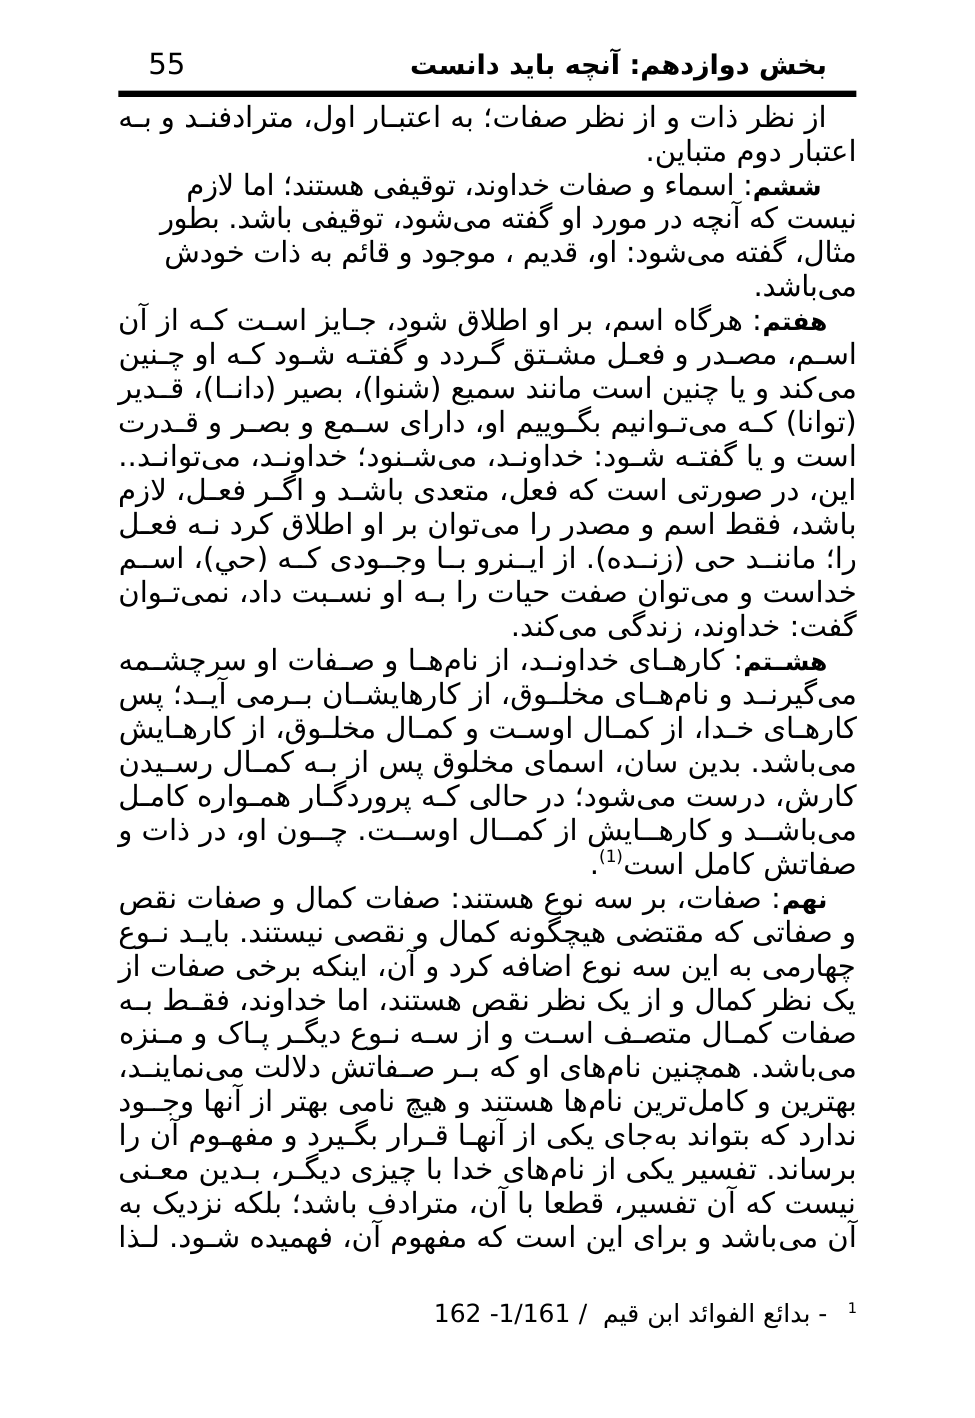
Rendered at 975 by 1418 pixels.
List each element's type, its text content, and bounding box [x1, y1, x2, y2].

text هشتم: کار‌های خداوند، از نام‌ها و صفات او سرچشمه می‌گیرند و نام‌های مخلوق، از کارهایشان برمی آید؛ پس کارهای خدا، از کمال اوست و کمال مخلوق، از کارهایش می‌باشد. بدین سان، اسمای مخلوق پس از به کمال رسیدن کارش، درست می‌شود؛ در حالی که پروردگار همواره کامل می‌باشد و کارهایش از کمال اوست. چون او، در ذات و صفاتش کامل است(). [118, 643, 857, 881]
text ششم: اسماء و صفات خداوند، توقیفی هستند؛ اما لازم نیست که آنچه در مورد او گفته می‌شود، توقیفی باشد. بطور مثال، گفته می‌شود: او، قدیم ، موجود و قائم به ذات خودش می‌باشد. [118, 168, 857, 304]
text از نظر ذات و از نظر صفات؛ به اعتبار اول، مترادفند و به اعتبار دوم متباین. [118, 100, 857, 168]
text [118, 881, 857, 1254]
text هفتم: هرگاه اسم، بر او اطلاق شود، جایز است که از آن اسم، مصدر و فعل مشتق گردد و گفته شود که او چنین می‌کند و یا چنین است مانند سميع (شنوا)، بصير (دانا)، قدير (توانا) که می‌توانیم بگوییم او، دارای سمع و بصر و قدرت است و یا گفته شود: خداوند، می‌شنود؛ خداوند، می‌تواند.. این، در صورتی است که فعل، متعدی باشد و اگر فعل، لازم باشد، فقط اسم و مصدر را می‌توان بر او اطلاق کرد نه فعل را؛ مانند حی (زنده). از اینرو با وجودی که (حي)، اسم خداست و می‌توان صفت حیات را به او نسبت داد، نمی‌توان گفت: خداوند، زندگی می‌کند. [118, 304, 857, 643]
